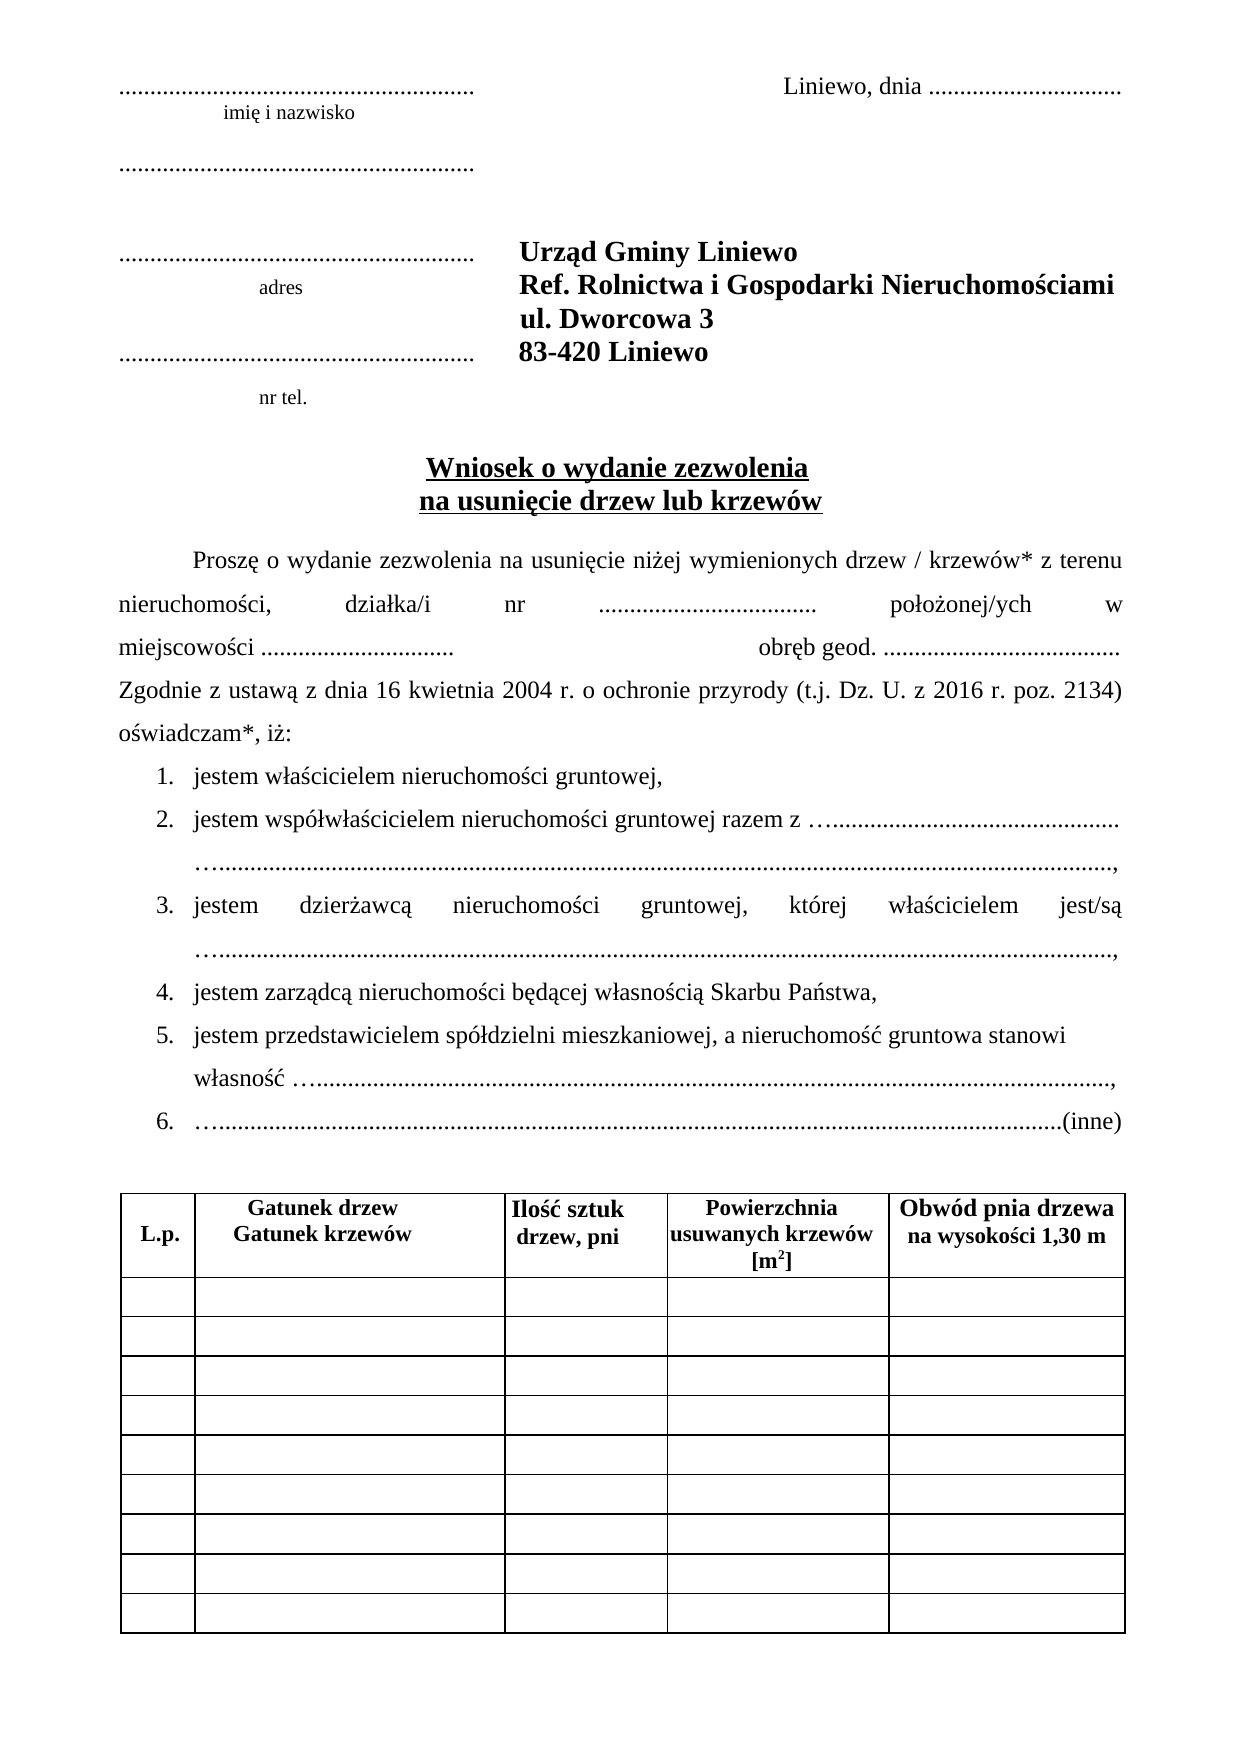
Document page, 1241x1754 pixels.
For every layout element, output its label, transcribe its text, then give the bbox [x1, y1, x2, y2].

table_cell [122, 1436, 194, 1473]
table_cell [196, 1475, 504, 1513]
text …..............................................................................................................................................., [193, 934, 1140, 962]
list jestem współwłaścicielem nieruchomości gruntowej razem z ….............................................. [156, 804, 1140, 833]
table_cell [890, 1436, 1124, 1473]
table_cell [890, 1515, 1124, 1553]
table_header Powierzchnia usuwanych krzewów [m2] [668, 1194, 888, 1276]
table_cell [668, 1278, 888, 1316]
table_cell [890, 1594, 1124, 1632]
subtitle Wniosek o wydanie zezwolenia na usunięcie drzew lub krzewów [411, 450, 823, 517]
list jestem właścicielem nieruchomości gruntowej, [156, 761, 1140, 790]
table_cell [668, 1594, 888, 1632]
table_cell [890, 1357, 1124, 1395]
table_cell [890, 1555, 1124, 1593]
table_cell [890, 1278, 1124, 1316]
table_cell [122, 1555, 194, 1593]
table_cell [506, 1396, 667, 1434]
table_cell [668, 1515, 888, 1553]
table_cell [196, 1555, 504, 1593]
table_cell [506, 1317, 667, 1355]
table_cell [890, 1396, 1124, 1434]
table_cell [890, 1475, 1124, 1513]
table_cell [668, 1475, 888, 1513]
table_cell [122, 1515, 194, 1553]
text imię i nazwisko [221, 99, 357, 124]
text ......................................................... Urząd Gminy Liniewo [118, 234, 1140, 267]
table_cell [506, 1278, 667, 1316]
table_cell [668, 1357, 888, 1395]
list jestem przedstawicielem spółdzielni mieszkaniowej, a nieruchomość gruntowa stanowi własność …..............................................................................................................................., [156, 1020, 1123, 1092]
table_cell [506, 1436, 667, 1473]
table_cell [122, 1594, 194, 1632]
table_cell [196, 1594, 504, 1632]
table_cell [122, 1317, 194, 1355]
table_cell [668, 1396, 888, 1434]
table_cell [196, 1396, 504, 1434]
table_cell [196, 1278, 504, 1316]
table_cell [668, 1317, 888, 1355]
table_cell [668, 1436, 888, 1473]
table_cell [196, 1515, 504, 1553]
text ......................................................... 83-420 Liniewo [118, 334, 1140, 368]
table_header L.p. [122, 1194, 194, 1276]
table_header Obwód pnia drzewa na wysokości 1,30 m [890, 1194, 1124, 1276]
table_header Gatunek drzew Gatunek krzewów [196, 1194, 504, 1276]
text …..............................................................................................................................................., [193, 847, 1140, 876]
table_cell [668, 1555, 888, 1593]
table_cell [196, 1317, 504, 1355]
list ….......................................................................................................................................(inne) [156, 1106, 1140, 1135]
table_cell [506, 1594, 667, 1632]
subtitle adres Ref. Rolnictwa i Gospodarki Nieruchomościami ul. Dworcowa 3 [259, 267, 1114, 334]
text nr tel. [259, 385, 1140, 409]
table_cell [122, 1396, 194, 1434]
table_cell [506, 1475, 667, 1513]
table_cell [506, 1555, 667, 1593]
table_cell [506, 1357, 667, 1395]
list jestem dzierżawcą nieruchomości gruntowej, której właścicielem jest/są [156, 891, 1140, 919]
table_header Ilość sztuk drzew, pni [506, 1194, 667, 1276]
table_cell [196, 1436, 504, 1473]
text ......................................................... Liniewo, dnia ............................... [118, 71, 1140, 99]
list jestem zarządcą nieruchomości będącej własnością Skarbu Państwa, [156, 977, 1140, 1006]
table_cell [122, 1357, 194, 1395]
table_cell [122, 1278, 194, 1316]
table_cell [506, 1515, 667, 1553]
table_cell [890, 1317, 1124, 1355]
text ......................................................... [118, 148, 1140, 176]
table_cell [122, 1475, 194, 1513]
table_cell [196, 1357, 504, 1395]
text Proszę o wydanie zezwolenia na usunięcie niżej wymienionych drzew / krzewów* z terenu nieruchomości, działka/i nr ................................... położonej/ych w miejscowości ............................... obręb geod. ...................................... Zgodnie z ustawą z dnia 16 kwietnia 2004 r. o ochronie przyrody (t.j. Dz. U. z 2016 r. poz. 2134) oświadczam*, iż: [118, 546, 1123, 747]
